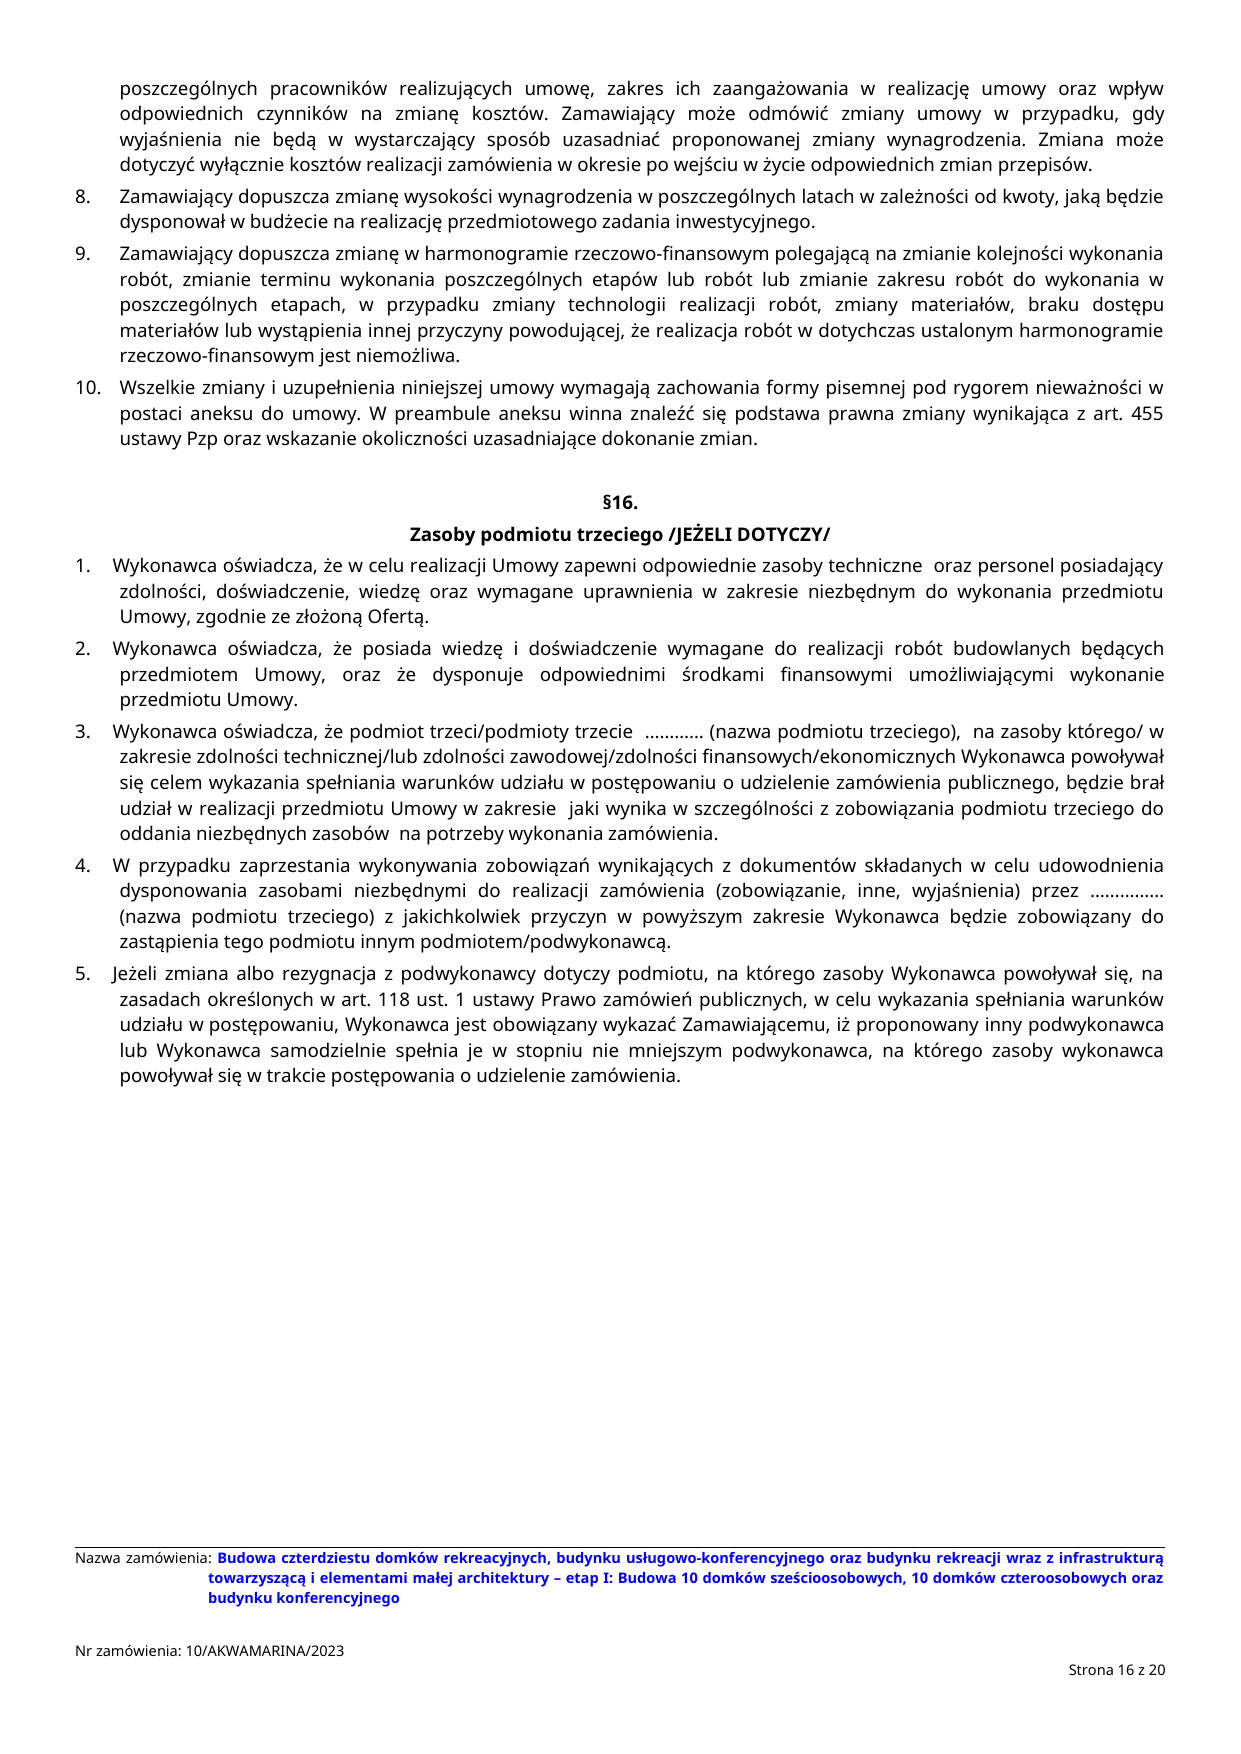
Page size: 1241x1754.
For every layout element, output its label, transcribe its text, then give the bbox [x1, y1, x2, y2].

subtitle Zamawiający dopuszcza zmianę wysokości wynagrodzenia w poszczególnych latach w zależności od kwoty, jaką będzie dysponował w budżecie na realizację przedmiotowego zadania inwestycyjnego. [75, 183, 1165, 234]
list W przypadku zaprzestania wykonywania zobowiązań wynikających z dokumentów składanych w celu udowodnienia dysponowania zasobami niezbędnymi do realizacji zamówienia (zobowiązanie, inne, wyjaśnienia) przez …………… (nazwa podmiotu trzeciego) z jakichkolwiek przyczyn w powyższym zakresie Wykonawca będzie zobowiązany do zastąpienia tego podmiotu innym podmiotem/podwykonawcą. [75, 852, 1165, 954]
list Wykonawca oświadcza, że podmiot trzeci/podmioty trzecie ………… (nazwa podmiotu trzeciego), na zasoby którego/ w zakresie zdolności technicznej/lub zdolności zawodowej/zdolności finansowych/ekonomicznych Wykonawca powoływał się celem wykazania spełniania warunków udziału w postępowaniu o udzielenie zamówienia publicznego, będzie brał udział w realizacji przedmiotu Umowy w zakresie jaki wynika w szczególności z zobowiązania podmiotu trzeciego do oddania niezbędnych zasobów na potrzeby wykonania zamówienia. [75, 718, 1165, 846]
list Jeżeli zmiana albo rezygnacja z podwykonawcy dotyczy podmiotu, na którego zasoby Wykonawca powoływał się, na zasadach określonych w art. 118 ust. 1 ustawy Prawo zamówień publicznych, w celu wykazania spełniania warunków udziału w postępowaniu, Wykonawca jest obowiązany wykazać Zamawiającemu, iż proponowany inny podwykonawca lub Wykonawca samodzielnie spełnia je w stopniu nie mniejszym podwykonawca, na którego zasoby wykonawca powoływał się w trakcie postępowania o udzielenie zamówienia. [75, 960, 1165, 1088]
text Zasoby podmiotu trzeciego /JEŻELI DOTYCZY/ [75, 521, 1165, 546]
text §16. [75, 489, 1165, 514]
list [75, 75, 1165, 177]
subtitle Wszelkie zmiany i uzupełnienia niniejszej umowy wymagają zachowania formy pisemnej pod rygorem nieważności w postaci aneksu do umowy. W preambule aneksu winna znaleźć się podstawa prawna zmiany wynikająca z art. 455 ustawy Pzp oraz wskazanie okoliczności uzasadniające dokonanie zmian. [75, 374, 1165, 451]
subtitle Wykonawca oświadcza, że w celu realizacji Umowy zapewni odpowiednie zasoby techniczne oraz personel posiadający zdolności, doświadczenie, wiedzę oraz wymagane uprawnienia w zakresie niezbędnym do wykonania przedmiotu Umowy, zgodnie ze złożoną Ofertą. [75, 553, 1165, 629]
subtitle Zamawiający dopuszcza zmianę w harmonogramie rzeczowo-finansowym polegającą na zmianie kolejności wykonania robót, zmianie terminu wykonania poszczególnych etapów lub robót lub zmianie zakresu robót do wykonania w poszczególnych etapach, w przypadku zmiany technologii realizacji robót, zmiany materiałów, braku dostępu materiałów lub wystąpienia innej przyczyny powodującej, że realizacja robót w dotychczas ustalonym harmonogramie rzeczowo-finansowym jest niemożliwa. [75, 241, 1165, 368]
list Wykonawca oświadcza, że posiada wiedzę i doświadczenie wymagane do realizacji robót budowlanych będących przedmiotem Umowy, oraz że dysponuje odpowiednimi środkami finansowymi umożliwiającymi wykonanie przedmiotu Umowy. [75, 635, 1165, 712]
